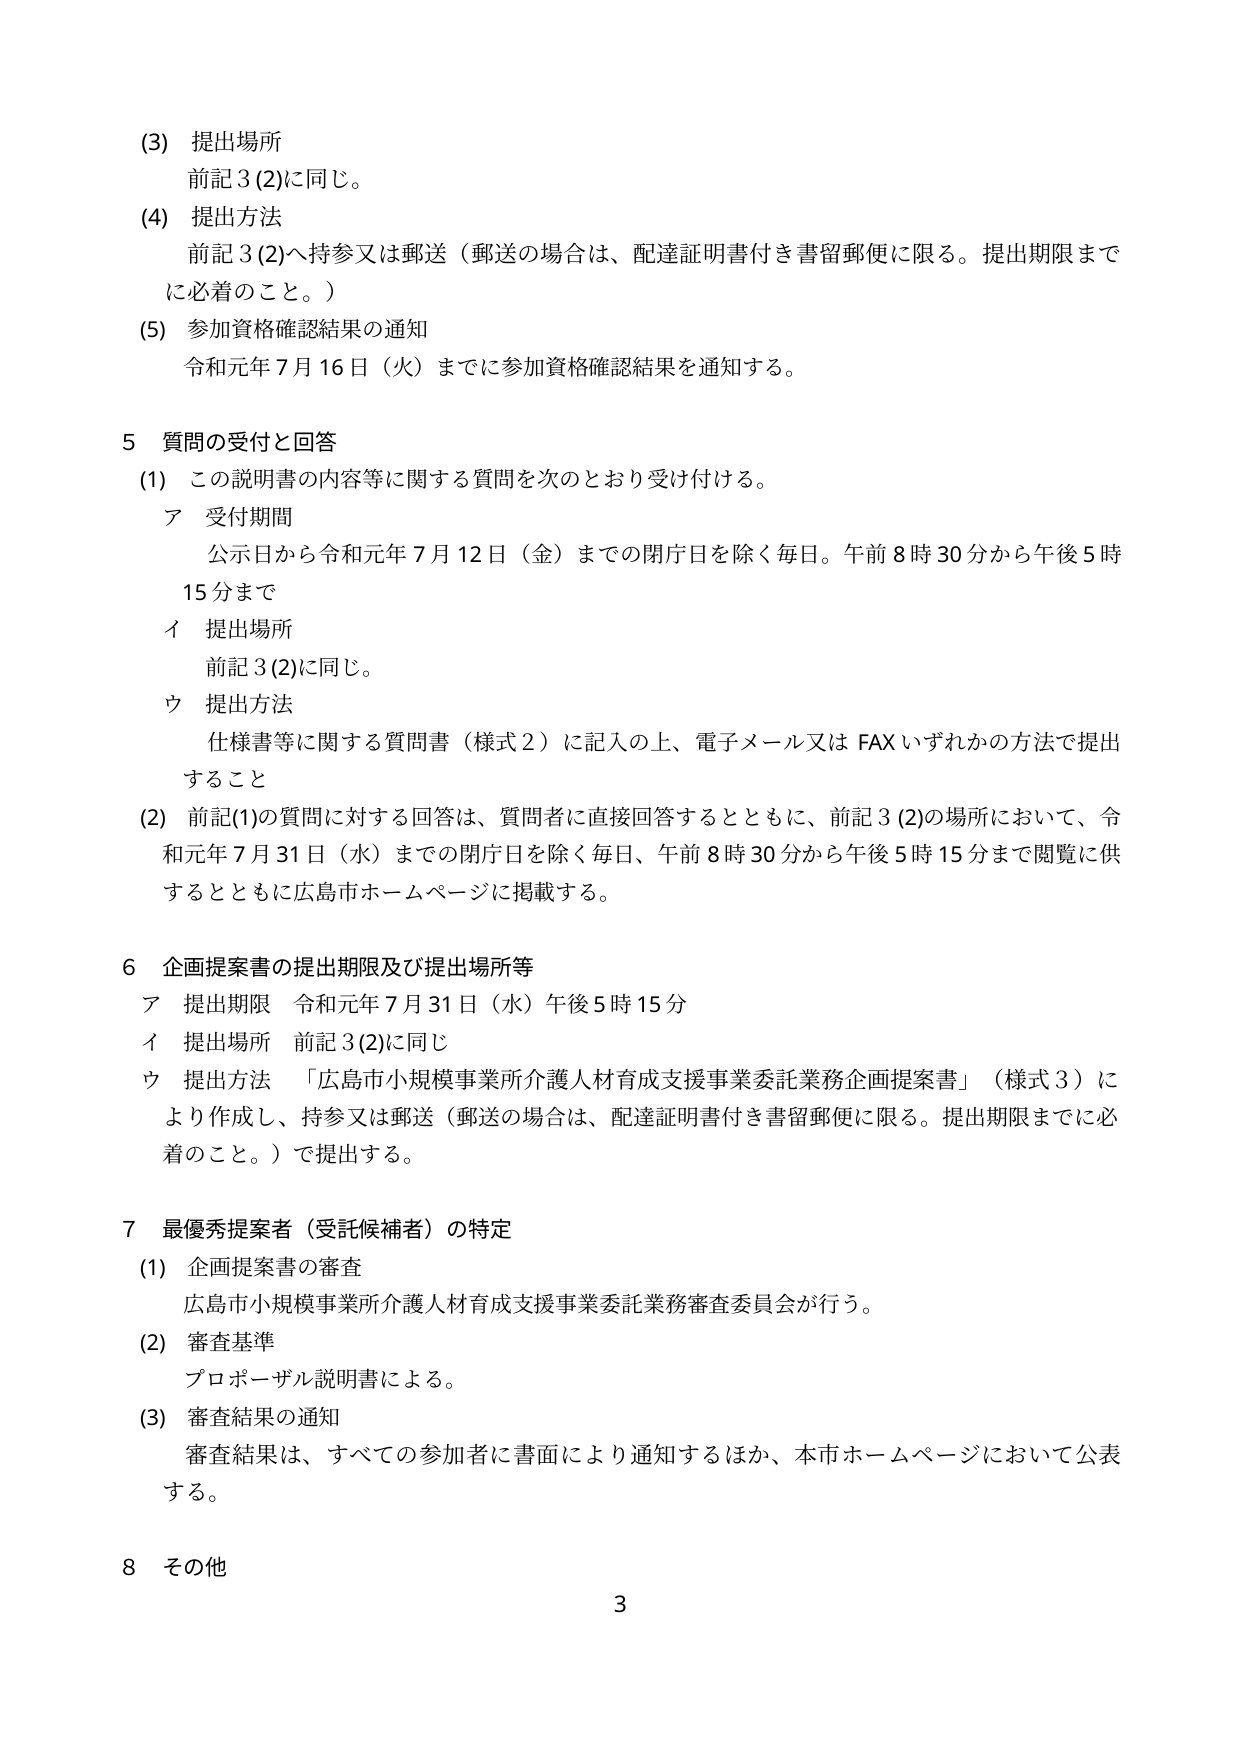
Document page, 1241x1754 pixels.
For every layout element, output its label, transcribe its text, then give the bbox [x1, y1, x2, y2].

text (2) 前記(1)の質問に対する回答は、質問者に直接回答するとともに、前記３(2)の場所において、令和元年7月31日（水）までの閉庁日を除く毎日、午前8時30分から午後5時15分まで閲覧に供するとともに広島市ホームページに掲載する。 [118, 797, 1122, 909]
text イ 提出場所 前記３(2)に同じ [118, 1022, 1122, 1059]
text 前記３(2)に同じ。 [118, 647, 1122, 684]
text (3) 審査結果の通知 [118, 1397, 1122, 1434]
text 審査結果は、すべての参加者に書面により通知するほか、本市ホームページにおいて公表する。 [118, 1434, 1122, 1509]
text 前記３(2)へ持参又は郵送（郵送の場合は、配達証明書付き書留郵便に限る。提出期限までに必着のこと。） [118, 234, 1122, 309]
text 前記３(2)に同じ。 [118, 159, 1122, 197]
text ア 受付期間 [118, 497, 1122, 534]
text ８ その他 [118, 1547, 1122, 1584]
text プロポーザル説明書による。 [118, 1359, 1122, 1397]
text 広島市小規模事業所介護人材育成支援事業委託業務審査委員会が行う。 [118, 1284, 1122, 1322]
text (5) 参加資格確認結果の通知 [118, 309, 1122, 347]
text 公示日から令和元年7月12日（金）までの閉庁日を除く毎日。午前8時30分から午後5時15分まで [118, 534, 1122, 609]
text 令和元年7月16日（火）までに参加資格確認結果を通知する。 [118, 347, 1122, 384]
text (2) 審査基準 [118, 1322, 1122, 1359]
text ６ 企画提案書の提出期限及び提出場所等 [118, 947, 1122, 984]
text ア 提出期限 令和元年7月31日（水）午後5時15分 [118, 984, 1122, 1022]
text (4) 提出方法 [118, 197, 1122, 234]
text ５ 質問の受付と回答 [118, 422, 1122, 459]
text ウ 提出方法 [118, 684, 1122, 722]
text ７ 最優秀提案者（受託候補者）の特定 [118, 1209, 1122, 1247]
text ウ 提出方法 「広島市小規模事業所介護人材育成支援事業委託業務企画提案書」（様式３）により作成し、持参又は郵送（郵送の場合は、配達証明書付き書留郵便に限る。提出期限までに必着のこと。）で提出する。 [118, 1059, 1122, 1172]
text (1) 企画提案書の審査 [118, 1247, 1122, 1284]
text (3) 提出場所 [118, 122, 1122, 159]
text (1) この説明書の内容等に関する質問を次のとおり受け付ける。 [118, 459, 1122, 497]
text イ 提出場所 [118, 609, 1122, 647]
text 仕様書等に関する質問書（様式２）に記入の上、電子メール又はFAXいずれかの方法で提出すること [118, 722, 1122, 797]
